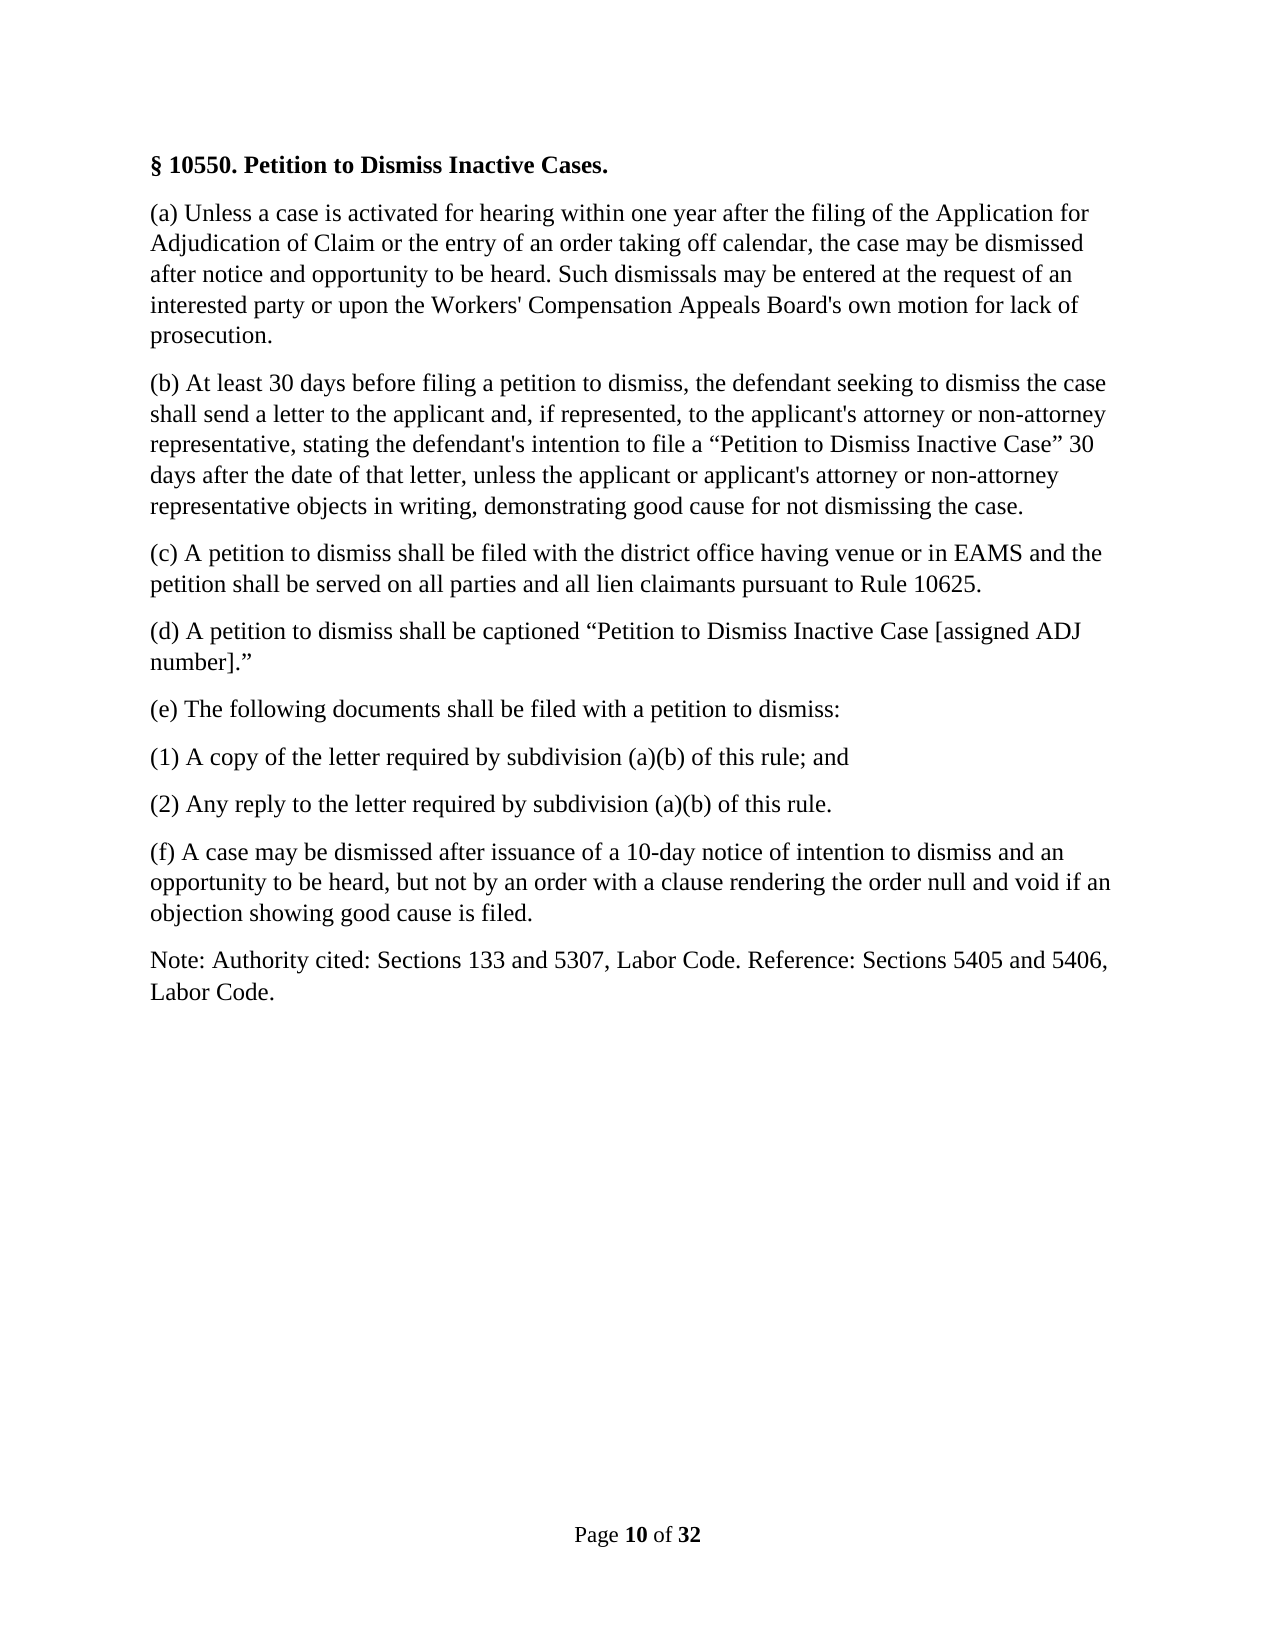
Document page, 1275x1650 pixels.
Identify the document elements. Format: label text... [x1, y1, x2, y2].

list (f) A case may be dismissed after issuance of a 10-day notice of intention to dismiss and an opportunity to be heard, but not by an order with a clause rendering the order null and void if an objection showing good cause is filed. [150, 837, 1125, 927]
list (2) Any reply to the letter required by subdivision (a)(b) of this rule. [150, 789, 1125, 818]
list (b) At least 30 days before filing a petition to dismiss, the defendant seeking to dismiss the case shall send a letter to the applicant and, if represented, to the applicant's attorney or non-attorney representative, stating the defendant's intention to file a “Petition to Dismiss Inactive Case” 30 days after the date of that letter, unless the applicant or applicant's attorney or non-attorney representative objects in writing, demonstrating good cause for not dismissing the case. [150, 368, 1125, 520]
subtitle § 10550. Petition to Dismiss Inactive Cases. [150, 150, 1125, 179]
text Note: Authority cited: Sections 133 and 5307, Labor Code. Reference: Sections 5405 and 5406, Labor Code. [150, 946, 1125, 1005]
list (c) A petition to dismiss shall be filed with the district office having venue or in EAMS and the petition shall be served on all parties and all lien claimants pursuant to Rule 10625. [150, 538, 1125, 598]
list (d) A petition to dismiss shall be captioned “Petition to Dismiss Inactive Case [assigned ADJ number].” [150, 616, 1125, 676]
list (e) The following documents shall be filed with a petition to dismiss: [150, 694, 1125, 723]
list (a) Unless a case is activated for hearing within one year after the filing of the Application for Adjudication of Claim or the entry of an order taking off calendar, the case may be dismissed after notice and opportunity to be heard. Such dismissals may be entered at the request of an interested party or upon the Workers' Compensation Appeals Board's own motion for lack of prosecution. [150, 198, 1125, 349]
list (1) A copy of the letter required by subdivision (a)(b) of this rule; and [150, 742, 1125, 771]
